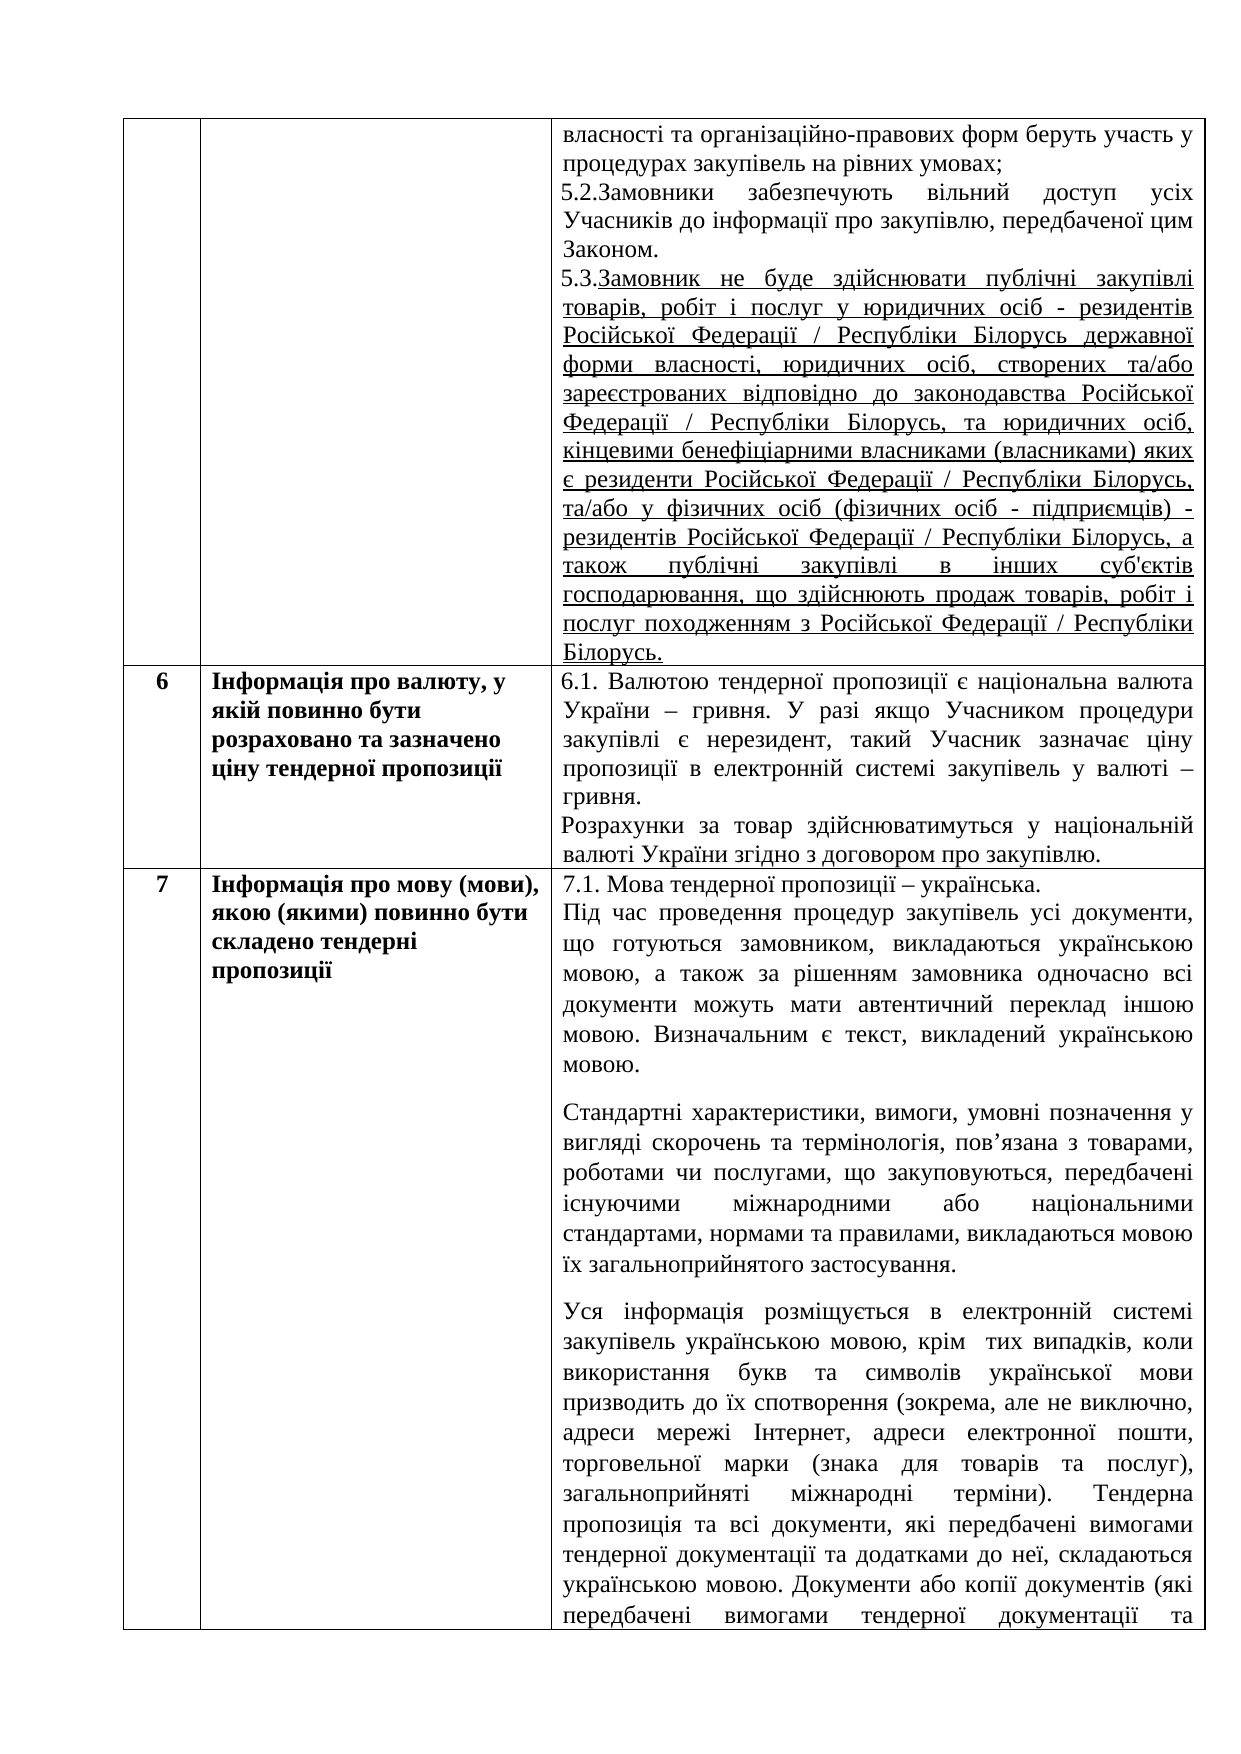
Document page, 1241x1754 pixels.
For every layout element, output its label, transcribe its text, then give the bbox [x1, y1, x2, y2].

table_cell 7 [124, 869, 200, 1629]
table_cell Інформація про валюту, у якій повинно бути розраховано та зазначено ціну тендерної пропозиції [201, 666, 551, 868]
table_cell 6.1. Валютою тендерної пропозиції є національна валюта України – гривня. У разі якщо Учасником процедури закупівлі є нерезидент, такий Учасник зазначає ціну пропозиції в електронній системі закупівель у валюті – гривня. Розрахунки за товар здійснюватимуться у національній валюті України згідно з договором про закупівлю. [552, 666, 1204, 868]
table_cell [552, 869, 1204, 1629]
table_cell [201, 119, 551, 665]
table_cell 6 [124, 666, 200, 868]
table_cell 5 [124, 119, 200, 665]
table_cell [552, 119, 1204, 665]
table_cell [201, 869, 551, 1629]
